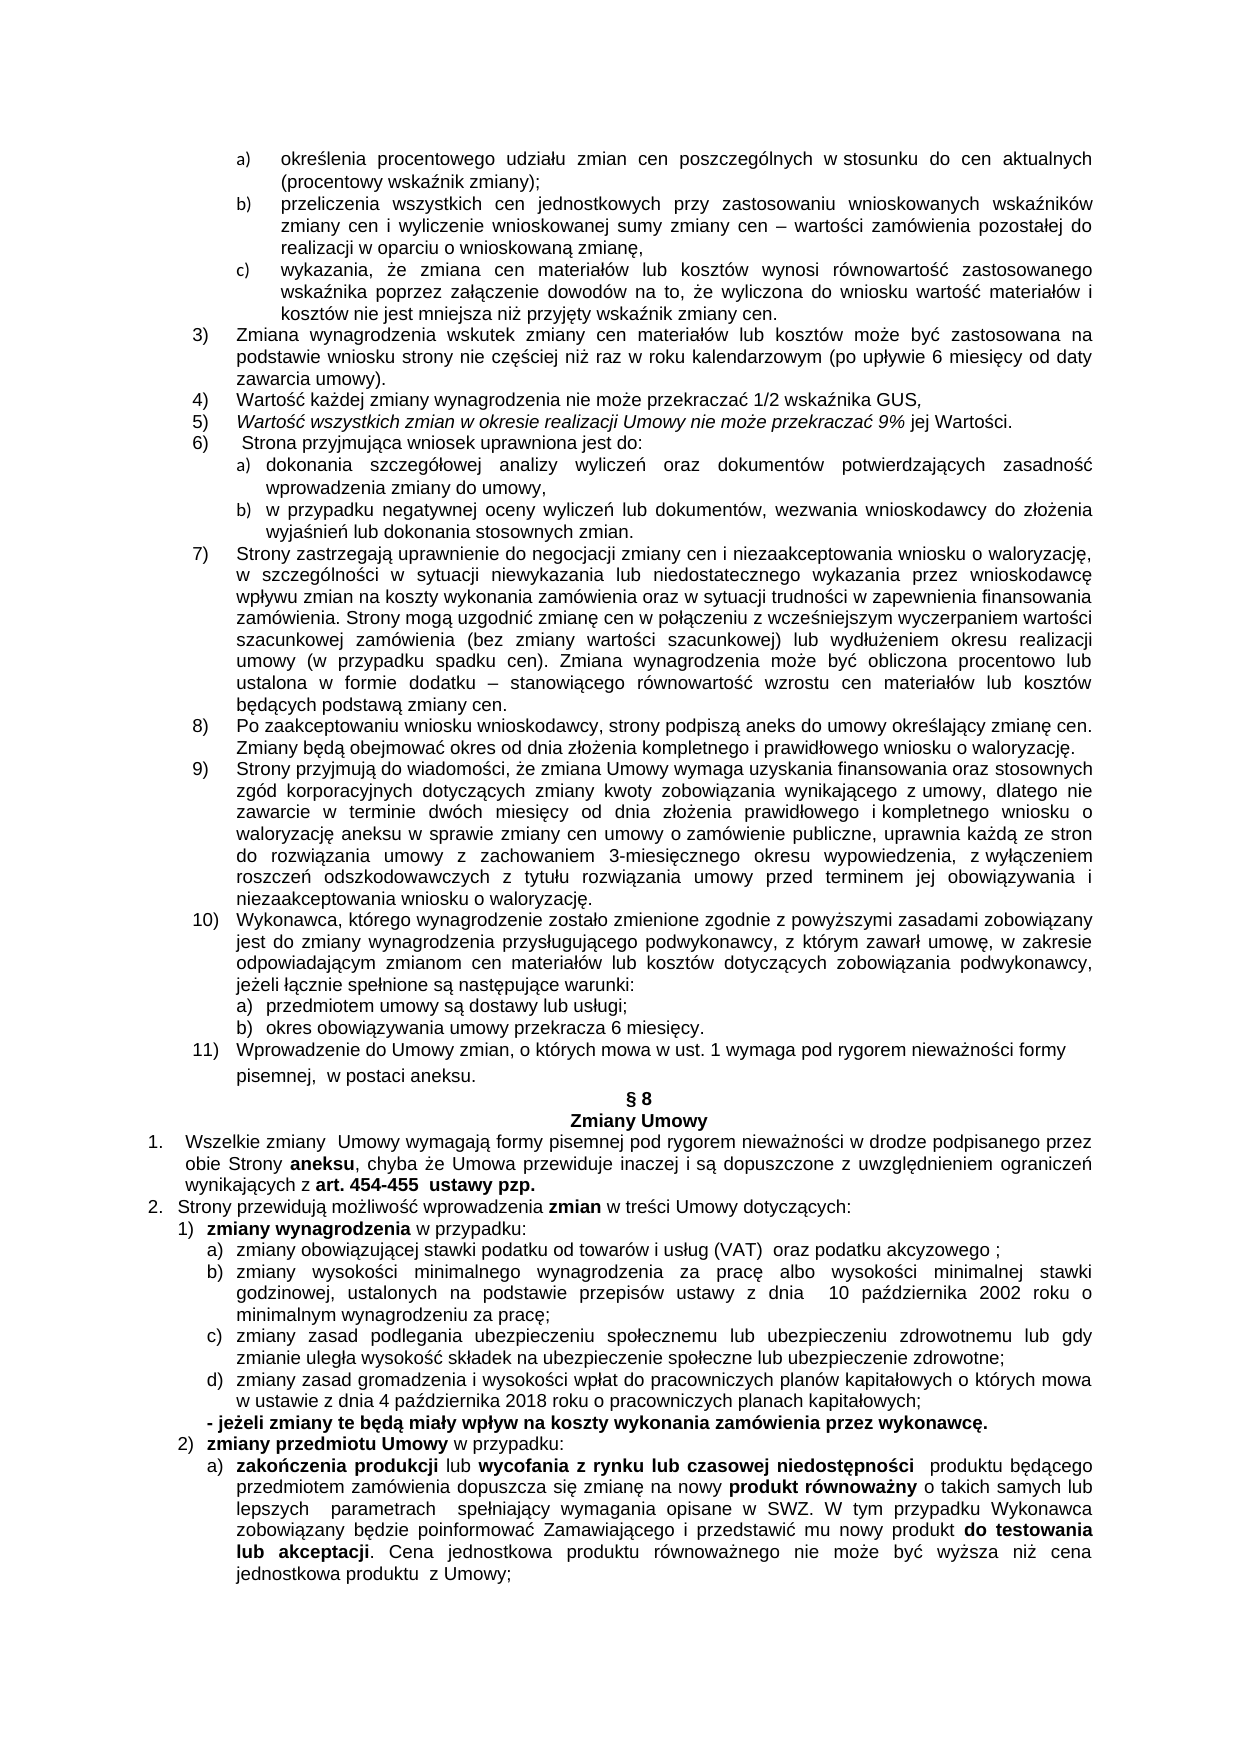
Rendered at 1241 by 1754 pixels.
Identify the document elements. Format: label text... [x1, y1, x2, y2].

list Wszelkie zmiany Umowy wymagają formy pisemnej pod rygorem nieważności w drodze podpisanego przez obie Strony aneksu, chyba że Umowa przewiduje inaczej i są dopuszczone z uwzględnieniem ograniczeń wynikających z art. 454-455 ustawy pzp. [148, 1131, 1093, 1196]
list w przypadku negatywnej oceny wyliczeń lub dokumentów, wezwania wnioskodawcy do złożenia wyjaśnień lub dokonania stosownych zmian. [236, 498, 1093, 542]
list zmiany wynagrodzenia w przypadku: [177, 1217, 1093, 1239]
list zmiany zasad podlegania ubezpieczeniu społecznemu lub ubezpieczeniu zdrowotnemu lub gdy zmianie uległa wysokość składek na ubezpieczenie społeczne lub ubezpieczenie zdrowotne; [207, 1325, 1093, 1368]
list Strona przyjmująca wniosek uprawniona jest do: [192, 432, 1093, 453]
text § 8 [185, 1088, 1093, 1109]
list zmiany przedmiotu Umowy w przypadku: [177, 1433, 1093, 1454]
list zakończenia produkcji lub wycofania z rynku lub czasowej niedostępności produktu będącego przedmiotem zamówienia dopuszcza się zmianę na nowy produkt równoważny o takich samych lub lepszych parametrach spełniający wymagania opisane w SWZ. W tym przypadku Wykonawca zobowiązany będzie poinformować Zamawiającego i przedstawić mu nowy produkt do testowania lub akceptacji. Cena jednostkowa produktu równoważnego nie może być wyższa niż cena jednostkowa produktu z Umowy; [207, 1454, 1093, 1584]
list Po zaakceptowaniu wniosku wnioskodawcy, strony podpiszą aneks do umowy określający zmianę cen. Zmiany będą obejmować okres od dnia złożenia kompletnego i prawidłowego wniosku o waloryzację. [192, 715, 1093, 758]
list Wartość wszystkich zmian w okresie realizacji Umowy nie może przekraczać 9% jej Wartości. [192, 410, 1093, 432]
list dokonania szczegółowej analizy wyliczeń oraz dokumentów potwierdzających zasadność wprowadzenia zmiany do umowy, [236, 453, 1093, 498]
list Strony przyjmują do wiadomości, że zmiana Umowy wymaga uzyskania finansowania oraz stosownych zgód korporacyjnych dotyczących zmiany kwoty zobowiązania wynikającego z umowy, dlatego nie zawarcie w terminie dwóch miesięcy od dnia złożenia prawidłowego i kompletnego wniosku o waloryzację aneksu w sprawie zmiany cen umowy o zamówienie publiczne, uprawnia każdą ze stron do rozwiązania umowy z zachowaniem 3-miesięcznego okresu wypowiedzenia, z wyłączeniem roszczeń odszkodowawczych z tytułu rozwiązania umowy przed terminem jej obowiązywania i niezaakceptowania wniosku o waloryzację. [192, 758, 1093, 909]
list zmiany obowiązującej stawki podatku od towarów i usług (VAT) oraz podatku akcyzowego ; [207, 1239, 1093, 1261]
list przeliczenia wszystkich cen jednostkowych przy zastosowaniu wnioskowanych wskaźników zmiany cen i wyliczenie wnioskowanej sumy zmiany cen – wartości zamówienia pozostałej do realizacji w oparciu o wnioskowaną zmianę, [236, 192, 1093, 258]
list określenia procentowego udziału zmian cen poszczególnych w stosunku do cen aktualnych (procentowy wskaźnik zmiany); [236, 148, 1093, 192]
list Strony zastrzegają uprawnienie do negocjacji zmiany cen i niezaakceptowania wniosku o waloryzację, w szczególności w sytuacji niewykazania lub niedostatecznego wykazania przez wnioskodawcę wpływu zmian na koszty wykonania zamówienia oraz w sytuacji trudności w zapewnienia finansowania zamówienia. Strony mogą uzgodnić zmianę cen w połączeniu z wcześniejszym wyczerpaniem wartości szacunkowej zamówienia (bez zmiany wartości szacunkowej) lub wydłużeniem okresu realizacji umowy (w przypadku spadku cen). Zmiana wynagrodzenia może być obliczona procentowo lub ustalona w formie dodatku – stanowiącego równowartość wzrostu cen materiałów lub kosztów będących podstawą zmiany cen. [192, 542, 1093, 715]
list zmiany wysokości minimalnego wynagrodzenia za pracę albo wysokości minimalnej stawki godzinowej, ustalonych na podstawie przepisów ustawy z dnia 10 października 2002 roku o minimalnym wynagrodzeniu za pracę; [207, 1261, 1093, 1325]
text - jeżeli zmiany te będą miały wpływ na koszty wykonania zamówienia przez wykonawcę. [207, 1411, 1093, 1433]
list okres obowiązywania umowy przekracza 6 miesięcy. [236, 1017, 1093, 1038]
list przedmiotem umowy są dostawy lub usługi; [236, 995, 1093, 1017]
text Zmiany Umowy [185, 1109, 1093, 1131]
list Strony przewidują możliwość wprowadzenia zmian w treści Umowy dotyczących: [148, 1196, 1093, 1217]
list Wartość każdej zmiany wynagrodzenia nie może przekraczać 1/2 wskaźnika GUS, [192, 389, 1093, 410]
list Wykonawca, którego wynagrodzenie zostało zmienione zgodnie z powyższymi zasadami zobowiązany jest do zmiany wynagrodzenia przysługującego podwykonawcy, z którym zawarł umowę, w zakresie odpowiadającym zmianom cen materiałów lub kosztów dotyczących zobowiązania podwykonawcy, jeżeli łącznie spełnione są następujące warunki: [192, 909, 1093, 995]
list Wprowadzenie do Umowy zmian, o których mowa w ust. 1 wymaga pod rygorem nieważności formy pisemnej, w postaci aneksu. [192, 1038, 1093, 1088]
list zmiany zasad gromadzenia i wysokości wpłat do pracowniczych planów kapitałowych o których mowa w ustawie z dnia 4 października 2018 roku o pracowniczych planach kapitałowych; [207, 1368, 1093, 1411]
list Zmiana wynagrodzenia wskutek zmiany cen materiałów lub kosztów może być zastosowana na podstawie wniosku strony nie częściej niż raz w roku kalendarzowym (po upływie 6 miesięcy od daty zawarcia umowy). [192, 324, 1093, 389]
list wykazania, że zmiana cen materiałów lub kosztów wynosi równowartość zastosowanego wskaźnika poprzez załączenie dowodów na to, że wyliczona do wniosku wartość materiałów i kosztów nie jest mniejsza niż przyjęty wskaźnik zmiany cen. [236, 258, 1093, 324]
